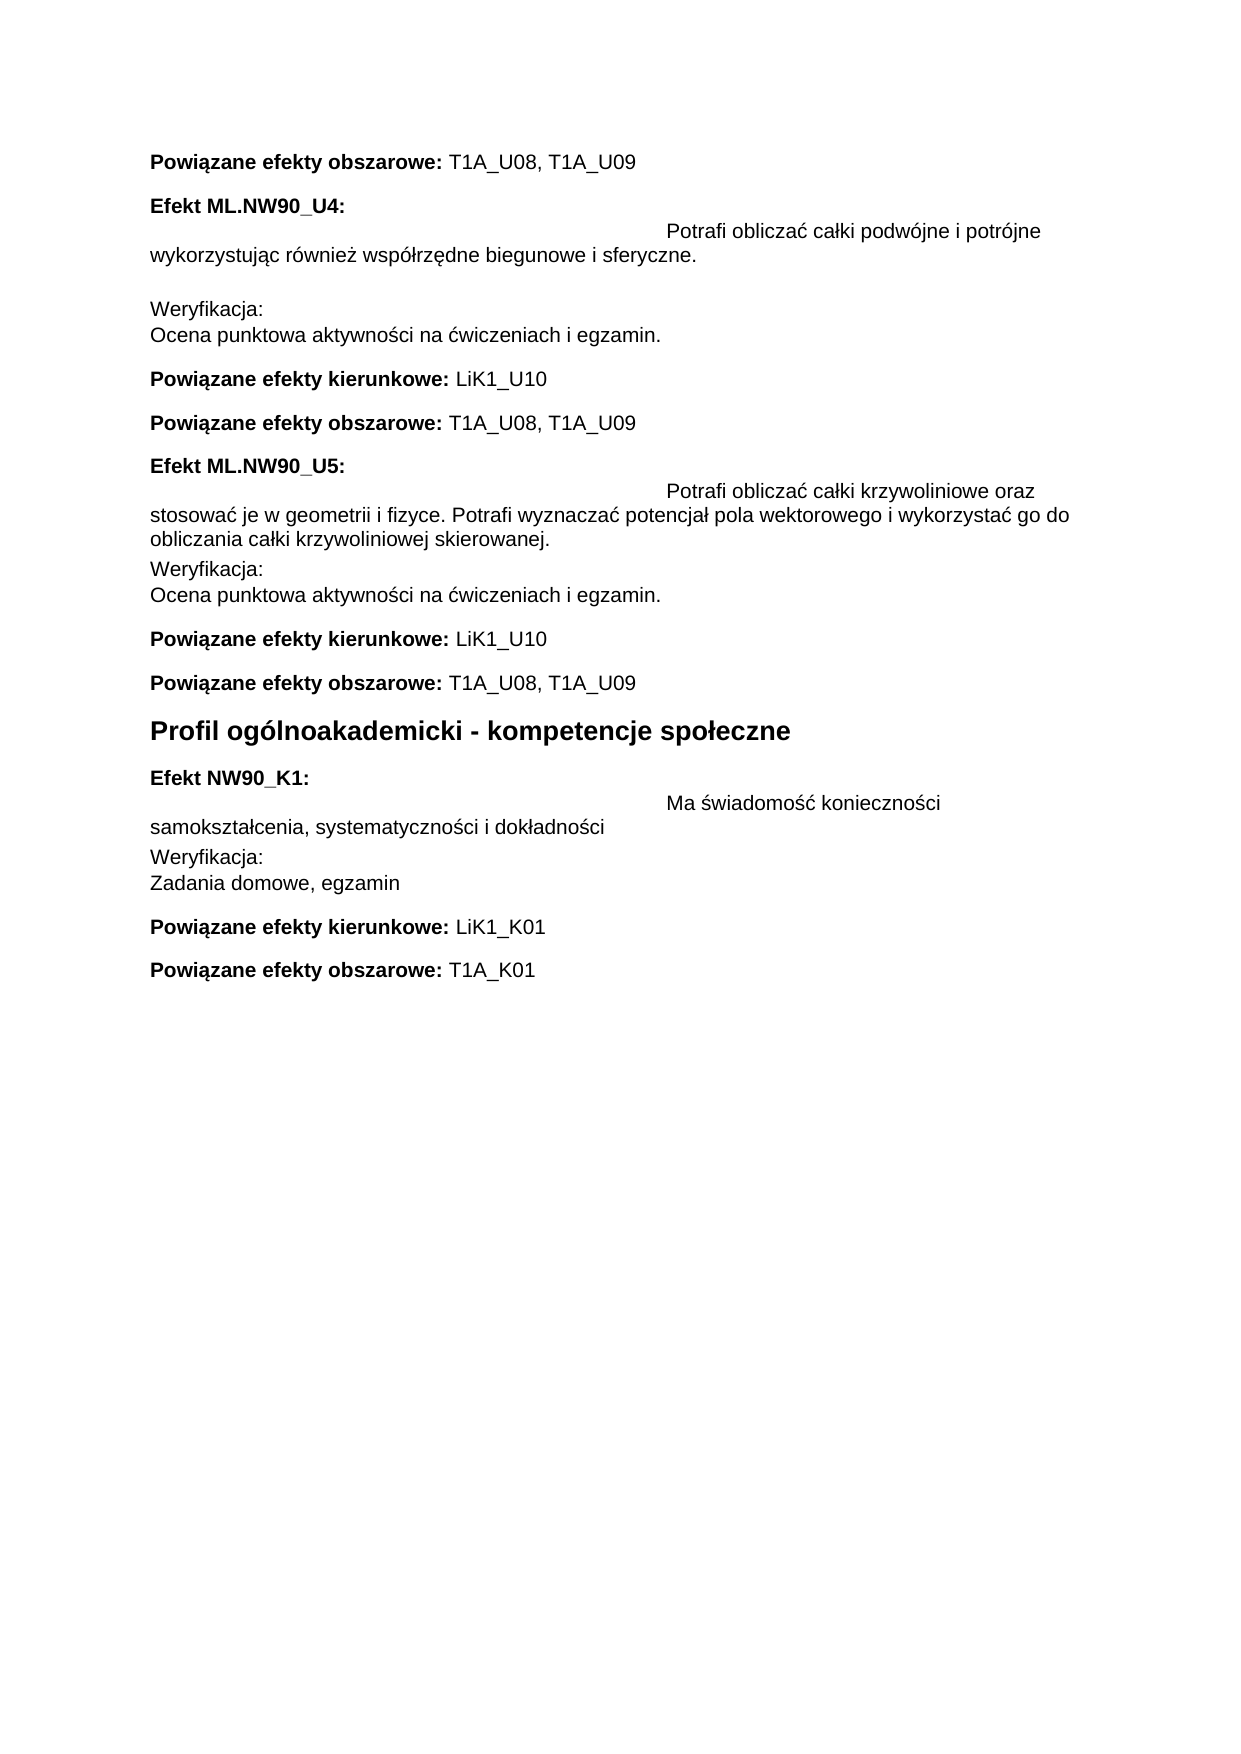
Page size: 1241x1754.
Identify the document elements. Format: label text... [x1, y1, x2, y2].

text Powiązane efekty obszarowe: T1A_U08, T1A_U09 [150, 150, 1090, 174]
text Weryfikacja: [150, 557, 1090, 581]
text Weryfikacja: [150, 845, 1090, 869]
text Ocena punktowa aktywności na ćwiczeniach i egzamin. [150, 323, 1090, 347]
text Efekt ML.NW90_U5: [150, 454, 1090, 478]
text Powiązane efekty kierunkowe: LiK1_K01 [150, 914, 1090, 938]
text Efekt ML.NW90_U4: [150, 194, 1090, 218]
text Zadania domowe, egzamin [150, 871, 1090, 895]
text Powiązane efekty obszarowe: T1A_K01 [150, 958, 1090, 982]
text Ocena punktowa aktywności na ćwiczeniach i egzamin. [150, 583, 1090, 607]
text Powiązane efekty obszarowe: T1A_U08, T1A_U09 [150, 671, 1090, 695]
text Powiązane efekty kierunkowe: LiK1_U10 [150, 627, 1090, 651]
text Weryfikacja: [150, 297, 1090, 321]
text Potrafi obliczać całki podwójne i potrójne wykorzystując również współrzędne biegunowe i sferyczne. [150, 219, 1090, 291]
text Powiązane efekty obszarowe: T1A_U08, T1A_U09 [150, 410, 1090, 434]
subtitle Profil ogólnoakademicki - kompetencje społeczne [150, 714, 1090, 746]
text Ma świadomość konieczności samokształcenia, systematyczności i dokładności [150, 791, 1090, 838]
text Powiązane efekty kierunkowe: LiK1_U10 [150, 367, 1090, 391]
text Efekt NW90_K1: [150, 766, 1090, 789]
text Potrafi obliczać całki krzywoliniowe oraz stosować je w geometrii i fizyce. Potrafi wyznaczać potencjał pola wektorowego i wykorzystać go do obliczania całki krzywoliniowej skierowanej. [150, 479, 1090, 551]
